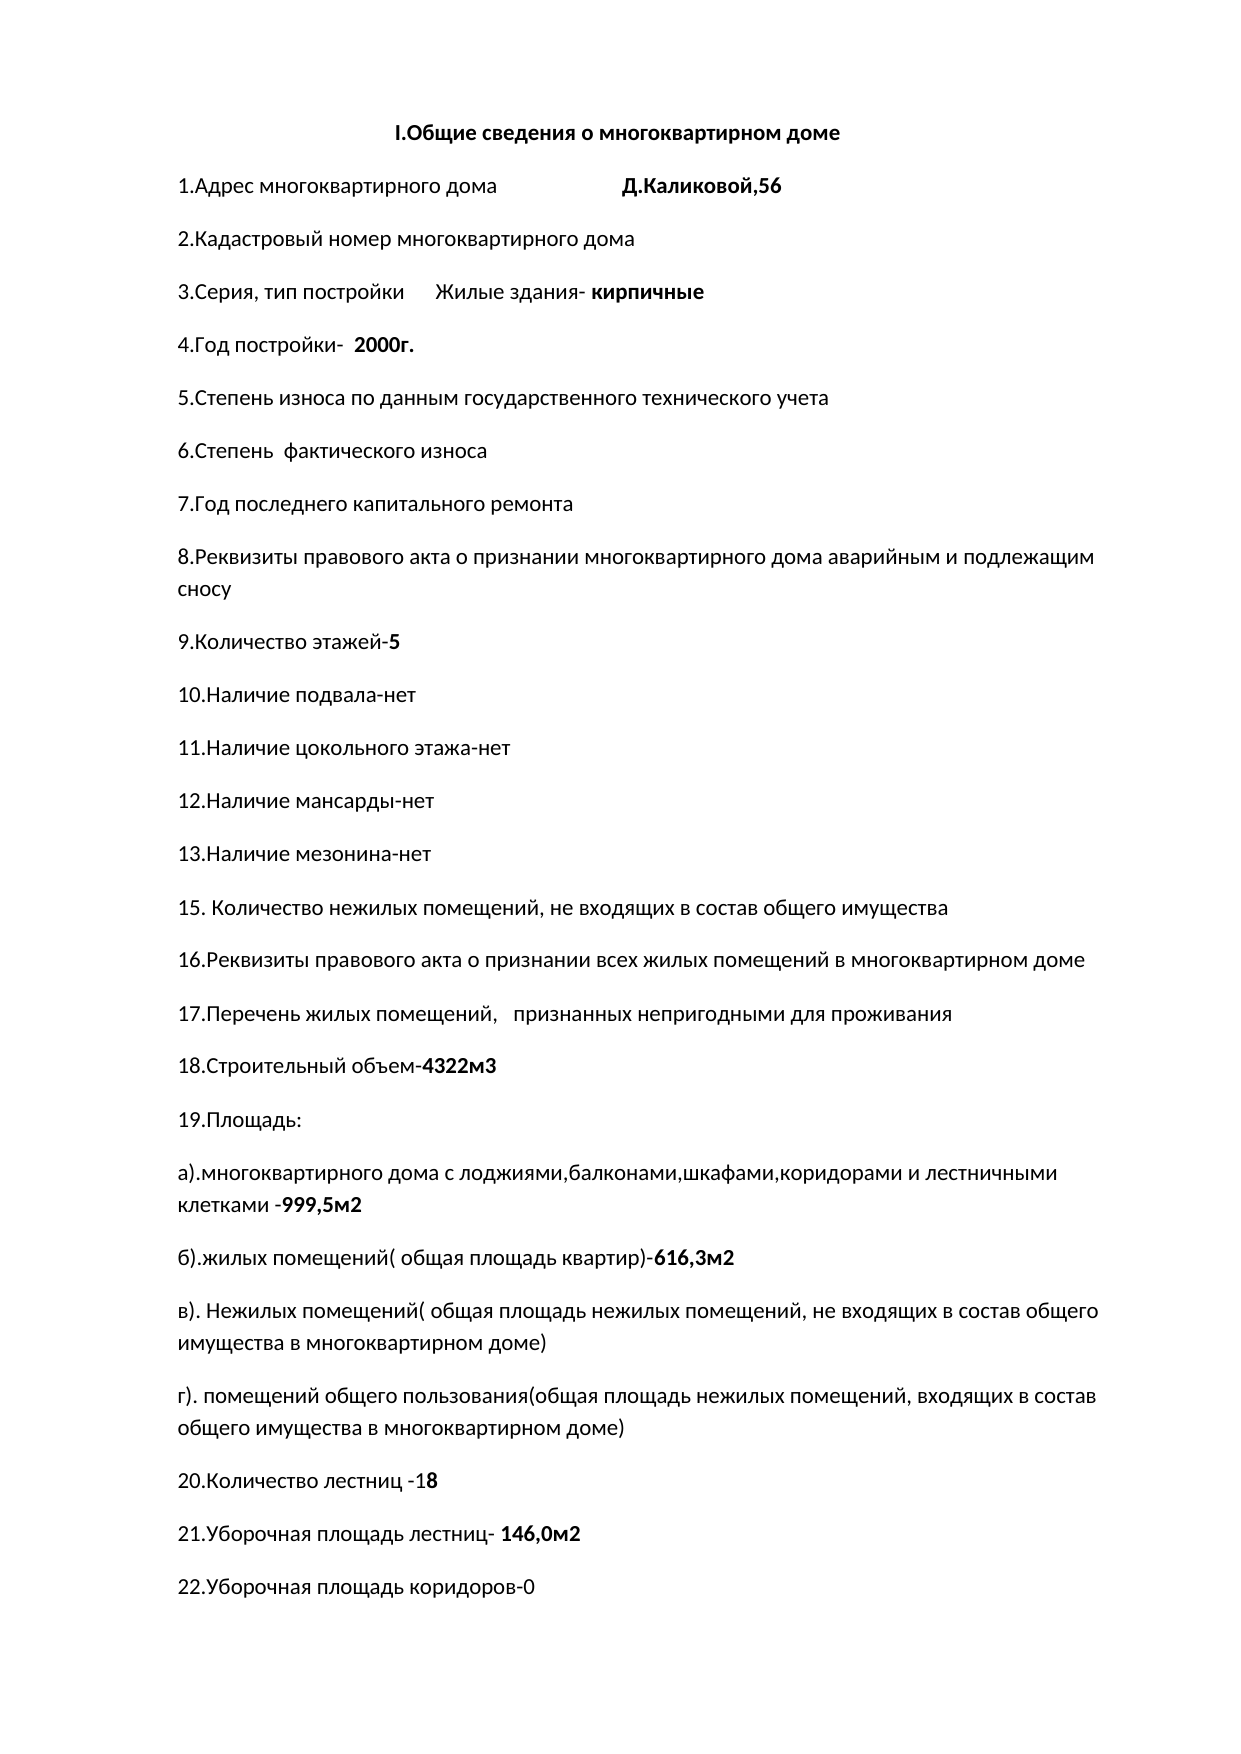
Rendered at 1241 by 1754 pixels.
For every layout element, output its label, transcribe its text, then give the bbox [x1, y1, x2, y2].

text 13.Наличие мезонина-нет [177, 839, 1152, 868]
text г). помещений общего пользования(общая площадь нежилых помещений, входящих в состав общего имущества в многоквартирном доме) [177, 1381, 1152, 1441]
text 4.Год постройки- 2000г. [177, 330, 1152, 358]
text 9.Количество этажей-5 [177, 627, 1152, 656]
text 5.Степень износа по данным государственного технического учета [177, 383, 1152, 411]
text 6.Степень фактического износа [177, 436, 1152, 464]
text 8.Реквизиты правового акта о признании многоквартирного дома аварийным и подлежащим сносу [177, 542, 1152, 602]
text в). Нежилых помещений( общая площадь нежилых помещений, не входящих в состав общего имущества в многоквартирном доме) [177, 1296, 1152, 1356]
text 11.Наличие цокольного этажа-нет [177, 733, 1152, 762]
text 22.Уборочная площадь коридоров-0 [177, 1572, 1152, 1600]
text 16.Реквизиты правового акта о признании всех жилых помещений в многоквартирном доме [177, 946, 1152, 974]
text 20.Количество лестниц -18 [177, 1466, 1152, 1494]
text 21.Уборочная площадь лестниц- 146,0м2 [177, 1519, 1152, 1547]
text I.Общие сведения о многоквартирном доме [177, 118, 1152, 146]
text а).многоквартирного дома с лоджиями,балконами,шкафами,коридорами и лестничными клетками -999,5м2 [177, 1158, 1152, 1218]
text 18.Строительный объем-4322м3 [177, 1052, 1152, 1080]
text 10.Наличие подвала-нет [177, 681, 1152, 708]
text 3.Серия, тип постройки Жилые здания- кирпичные [177, 277, 1152, 305]
text 7.Год последнего капитального ремонта [177, 489, 1152, 517]
text 17.Перечень жилых помещений, признанных непригодными для проживания [177, 999, 1152, 1027]
text б).жилых помещений( общая площадь квартир)-616,3м2 [177, 1243, 1152, 1271]
text 12.Наличие мансарды-нет [177, 787, 1152, 814]
text 2.Кадастровый номер многоквартирного дома [177, 224, 1152, 252]
text 19.Площадь: [177, 1105, 1152, 1133]
text 15. Количество нежилых помещений, не входящих в состав общего имущества [177, 893, 1152, 921]
text 1.Адрес многоквартирного дома Д.Каликовой,56 [177, 171, 1152, 199]
